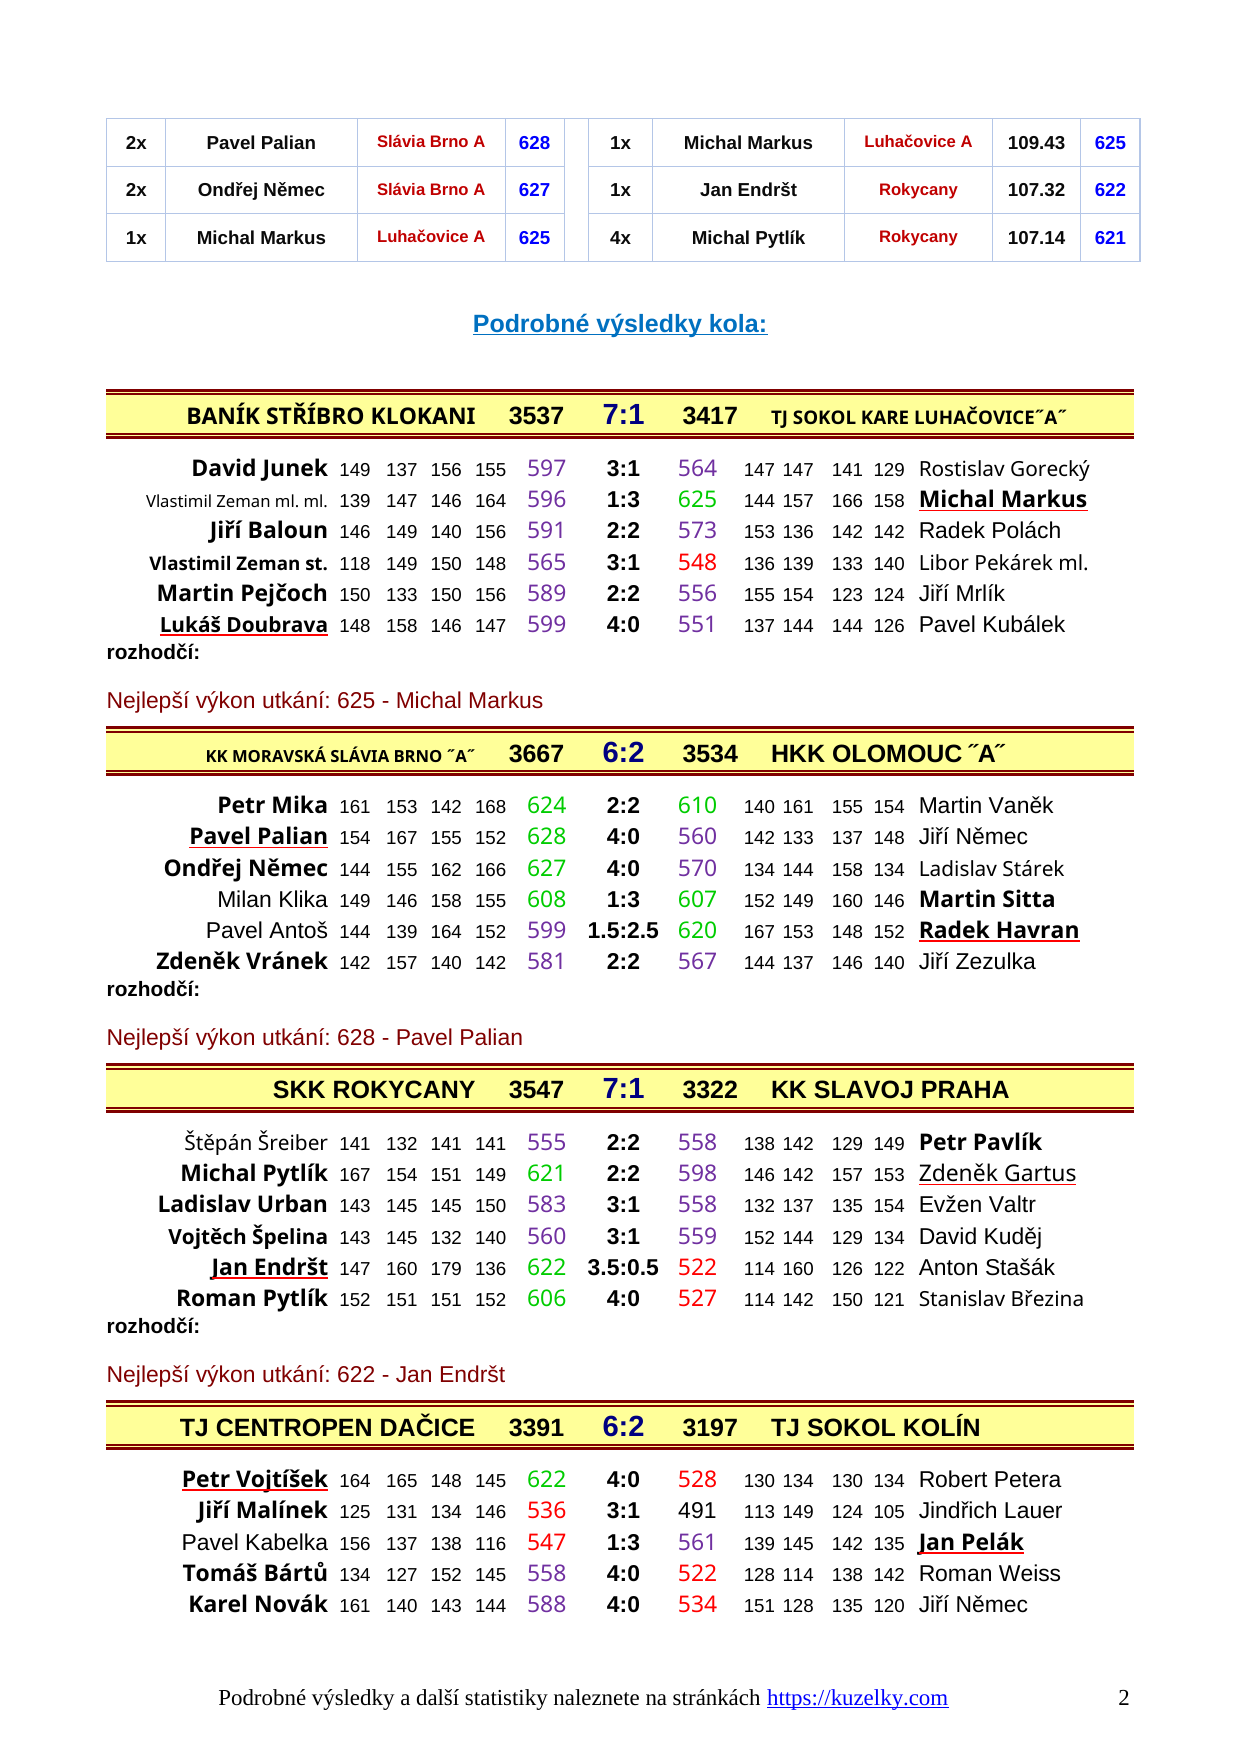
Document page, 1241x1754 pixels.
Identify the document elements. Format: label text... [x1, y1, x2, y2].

text Nejlepší výkon utkání: 622 - Jan Endršt [106, 1361, 1134, 1388]
table_cell 109.43 [993, 119, 1080, 166]
table_cell Rokycany [845, 167, 992, 213]
text Petr Vojtíšek 164 165 148 145 622 4:0 528 130 134 130 134 Robert Petera [106, 1463, 1134, 1494]
text Štěpán Šreiber 141 132 141 141 555 2:2 558 138 142 129 149 Petr Pavlík [106, 1126, 1134, 1157]
table_cell 1x [589, 119, 652, 166]
text Jiří Malínek 125 131 134 146 536 3:1 491 113 149 124 105 Jindřich Lauer [106, 1494, 1134, 1525]
table_cell 107.32 [993, 167, 1080, 213]
table_cell 1x [589, 167, 652, 213]
table_cell Rokycany [845, 214, 992, 261]
table_cell Luhačovice A [358, 214, 505, 261]
table_cell 107.14 [993, 214, 1080, 261]
text rozhodčí: [106, 976, 1134, 1000]
text SKK Rokycany 3547 7:1 3322 KK Slavoj Praha [106, 1070, 1134, 1107]
text Ladislav Urban 143 145 145 150 583 3:1 558 132 137 135 154 Evžen Valtr [106, 1188, 1134, 1220]
table_cell Michal Markus [166, 214, 357, 261]
text Nejlepší výkon utkání: 628 - Pavel Palian [106, 1024, 1134, 1051]
text rozhodčí: [106, 1313, 1134, 1337]
text Pavel Palian 154 167 155 152 628 4:0 560 142 133 137 148 Jiří Němec [106, 820, 1134, 851]
table_cell 1x [107, 214, 165, 261]
text Vlastimil Zeman st. 118 149 150 148 565 3:1 548 136 139 133 140 Libor Pekárek ml. [106, 546, 1134, 577]
text Roman Pytlík 152 151 151 152 606 4:0 527 114 142 150 121 Stanislav Březina [106, 1282, 1134, 1313]
table_cell Michal Markus [653, 119, 844, 166]
text Michal Pytlík 167 154 151 149 621 2:2 598 146 142 157 153 Zdeněk Gartus [106, 1157, 1134, 1188]
table_cell 4x [589, 214, 652, 261]
table_cell 622 [1081, 167, 1139, 213]
text Podrobné výsledky kola: [94, 308, 1145, 337]
table_cell 625 [1081, 119, 1139, 166]
text Nejlepší výkon utkání: 625 - Michal Markus [106, 687, 1134, 714]
table_cell 627 [506, 167, 564, 213]
text Karel Novák 161 140 143 144 588 4:0 534 151 128 135 120 Jiří Němec [106, 1588, 1134, 1619]
text KK Moravská Slávia Brno ˝A˝ 3667 6:2 3534 HKK Olomouc ˝A˝ [106, 733, 1134, 770]
table_cell 625 [506, 214, 564, 261]
text Lukáš Doubrava 148 158 146 147 599 4:0 551 137 144 144 126 Pavel Kubálek [106, 608, 1134, 639]
table_cell Michal Pytlík [653, 214, 844, 261]
text Milan Klika 149 146 158 155 608 1:3 607 152 149 160 146 Martin Sitta [106, 883, 1134, 914]
text TJ Centropen Dačice 3391 6:2 3197 TJ Sokol Kolín [106, 1407, 1134, 1444]
table_cell Slávia Brno A [358, 119, 505, 166]
table_cell Slávia Brno A [358, 167, 505, 213]
table_cell 2x [107, 119, 165, 166]
table_cell 628 [506, 119, 564, 166]
text Tomáš Bártů 134 127 152 145 558 4:0 522 128 114 138 142 Roman Weiss [106, 1557, 1134, 1588]
text David Junek 149 137 156 155 597 3:1 564 147 147 141 129 Rostislav Gorecký [106, 452, 1134, 483]
table_cell 2x [107, 167, 165, 213]
table_cell Ondřej Němec [166, 167, 357, 213]
text Vlastimil Zeman ml. ml. 139 147 146 164 596 1:3 625 144 157 166 158 Michal Markus [106, 483, 1134, 514]
table_cell Pavel Palian [166, 119, 357, 166]
table_cell 621 [1081, 214, 1139, 261]
text Jan Endršt 147 160 179 136 622 3.5:0.5 522 114 160 126 122 Anton Stašák [106, 1251, 1134, 1282]
text Vojtěch Špelina 143 145 132 140 560 3:1 559 152 144 129 134 David Kuděj [106, 1220, 1134, 1251]
text Martin Pejčoch 150 133 150 156 589 2:2 556 155 154 123 124 Jiří Mrlík [106, 577, 1134, 608]
text Baník Stříbro Klokani 3537 7:1 3417 TJ Sokol KARE Luhačovice˝A˝ [106, 395, 1134, 433]
text Jiří Baloun 146 149 140 156 591 2:2 573 153 136 142 142 Radek Polách [106, 514, 1134, 546]
text Petr Mika 161 153 142 168 624 2:2 610 140 161 155 154 Martin Vaněk [106, 789, 1134, 820]
text Ondřej Němec 144 155 162 166 627 4:0 570 134 144 158 134 Ladislav Stárek [106, 851, 1134, 883]
text Pavel Antoš 144 139 164 152 599 1.5:2.5 620 167 153 148 152 Radek Havran [106, 914, 1134, 945]
text Pavel Kabelka 156 137 138 116 547 1:3 561 139 145 142 135 Jan Pelák [106, 1525, 1134, 1557]
text rozhodčí: [106, 639, 1134, 663]
text Zdeněk Vránek 142 157 140 142 581 2:2 567 144 137 146 140 Jiří Zezulka [106, 945, 1134, 976]
table_cell Jan Endršt [653, 167, 844, 213]
table_cell Luhačovice A [845, 119, 992, 166]
